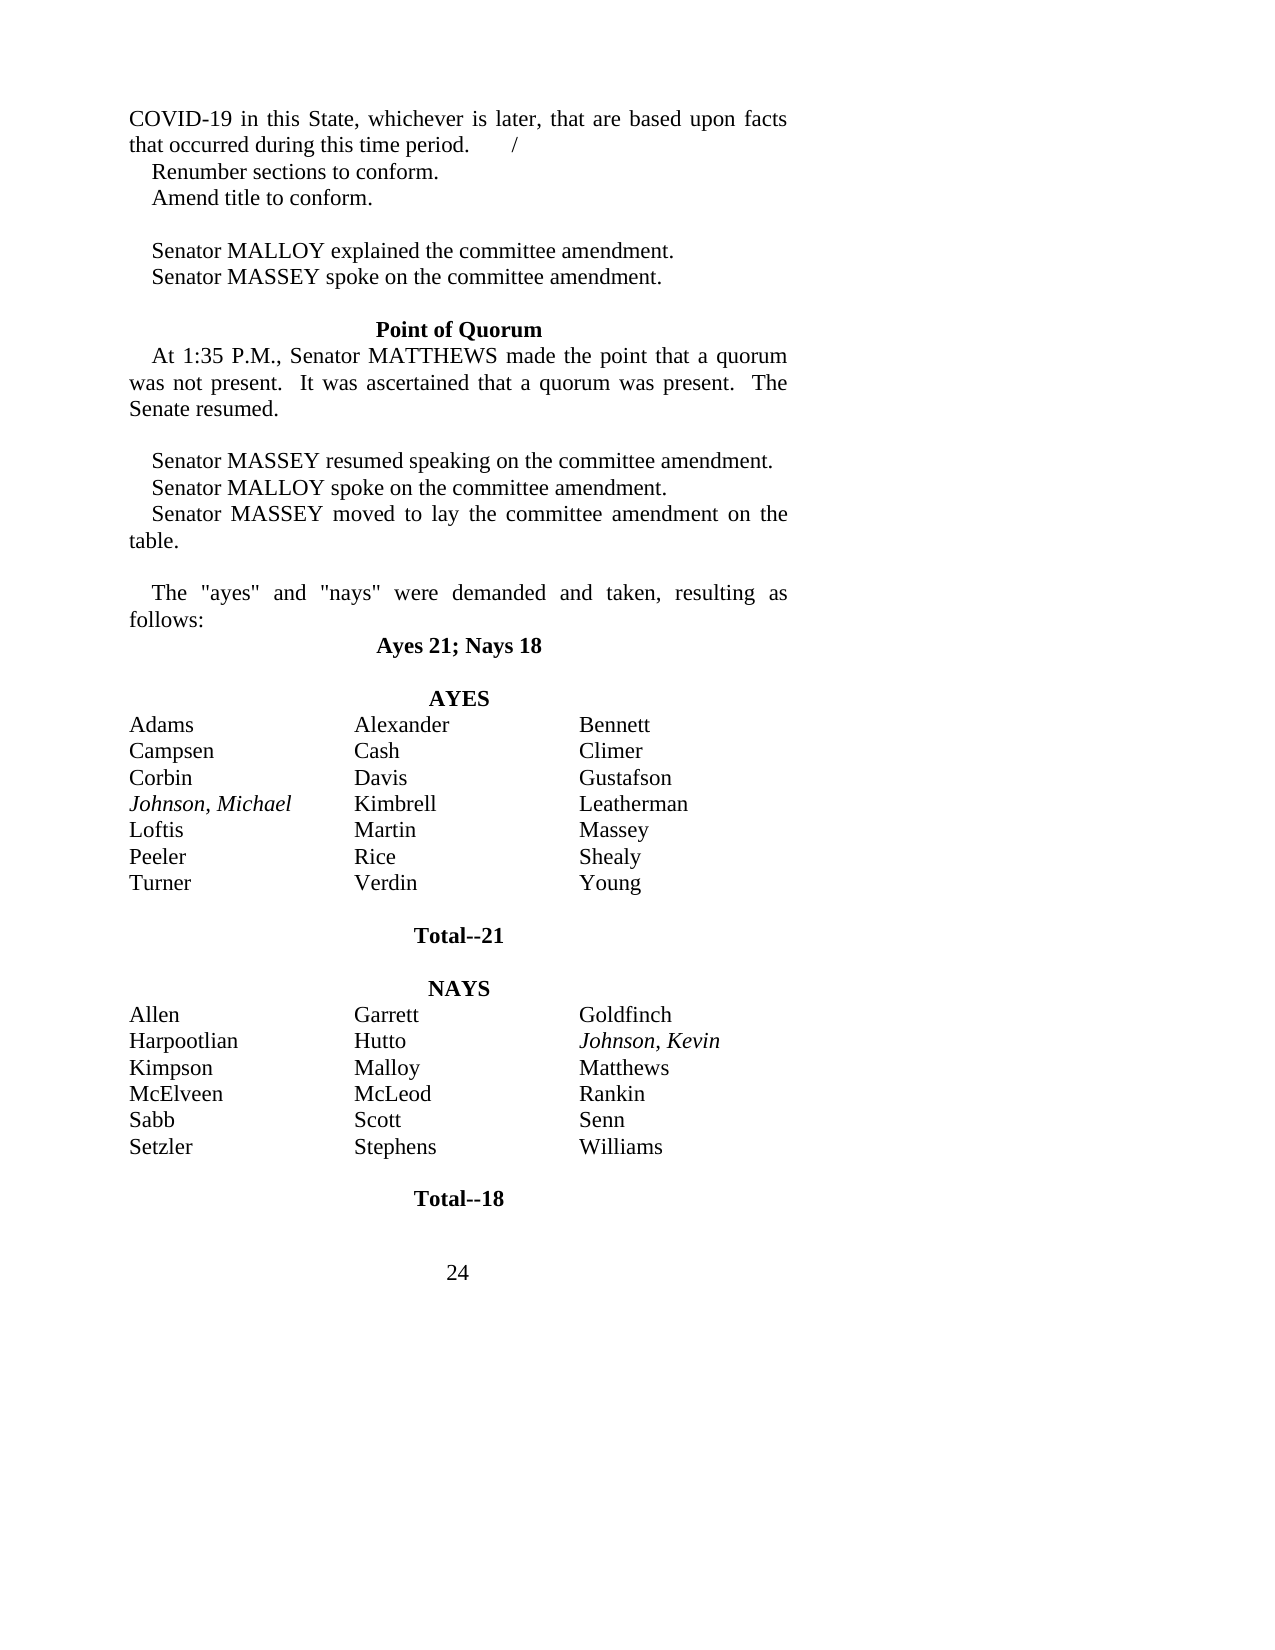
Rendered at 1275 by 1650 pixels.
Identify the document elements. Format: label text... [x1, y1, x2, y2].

text Renumber sections to conform. [129, 158, 789, 184]
text Allen Garrett Goldfinch [129, 1001, 789, 1027]
text NAYS [129, 975, 789, 1001]
text Total--21 [129, 922, 789, 948]
text Senator MALLOY explained the committee amendment. [129, 237, 789, 263]
text AYES [129, 685, 789, 711]
text Senator MASSEY moved to lay the committee amendment on the table. [129, 500, 789, 553]
text Johnson, Michael Kimbrell Leatherman [129, 790, 789, 817]
text McElveen McLeod Rankin [129, 1080, 789, 1106]
text Sabb Scott Senn [129, 1106, 789, 1133]
text Amend title to conform. [129, 184, 789, 210]
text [129, 105, 789, 158]
text Total--18 [129, 1186, 789, 1212]
text Adams Alexander Bennett [129, 711, 789, 737]
text Point of Quorum [129, 316, 789, 342]
text Corbin Davis Gustafson [129, 764, 789, 790]
text Senator MASSEY resumed speaking on the committee amendment. [129, 448, 789, 474]
text Turner Verdin Young [129, 869, 789, 896]
text Campsen Cash Climer [129, 737, 789, 764]
text Setzler Stephens Williams [129, 1133, 789, 1159]
text Loftis Martin Massey [129, 817, 789, 843]
text The "ayes" and "nays" were demanded and taken, resulting as follows: [129, 579, 789, 632]
text Kimpson Malloy Matthews [129, 1054, 789, 1080]
text Peeler Rice Shealy [129, 843, 789, 869]
text Senator MASSEY spoke on the committee amendment. [129, 263, 789, 289]
text At 1:35 P.M., Senator MATTHEWS made the point that a quorum was not present. It was ascertained that a quorum was present. The Senate resumed. [129, 342, 789, 421]
text Senator MALLOY spoke on the committee amendment. [129, 474, 789, 500]
text Harpootlian Hutto Johnson, Kevin [129, 1027, 789, 1054]
text Ayes 21; Nays 18 [129, 632, 789, 658]
